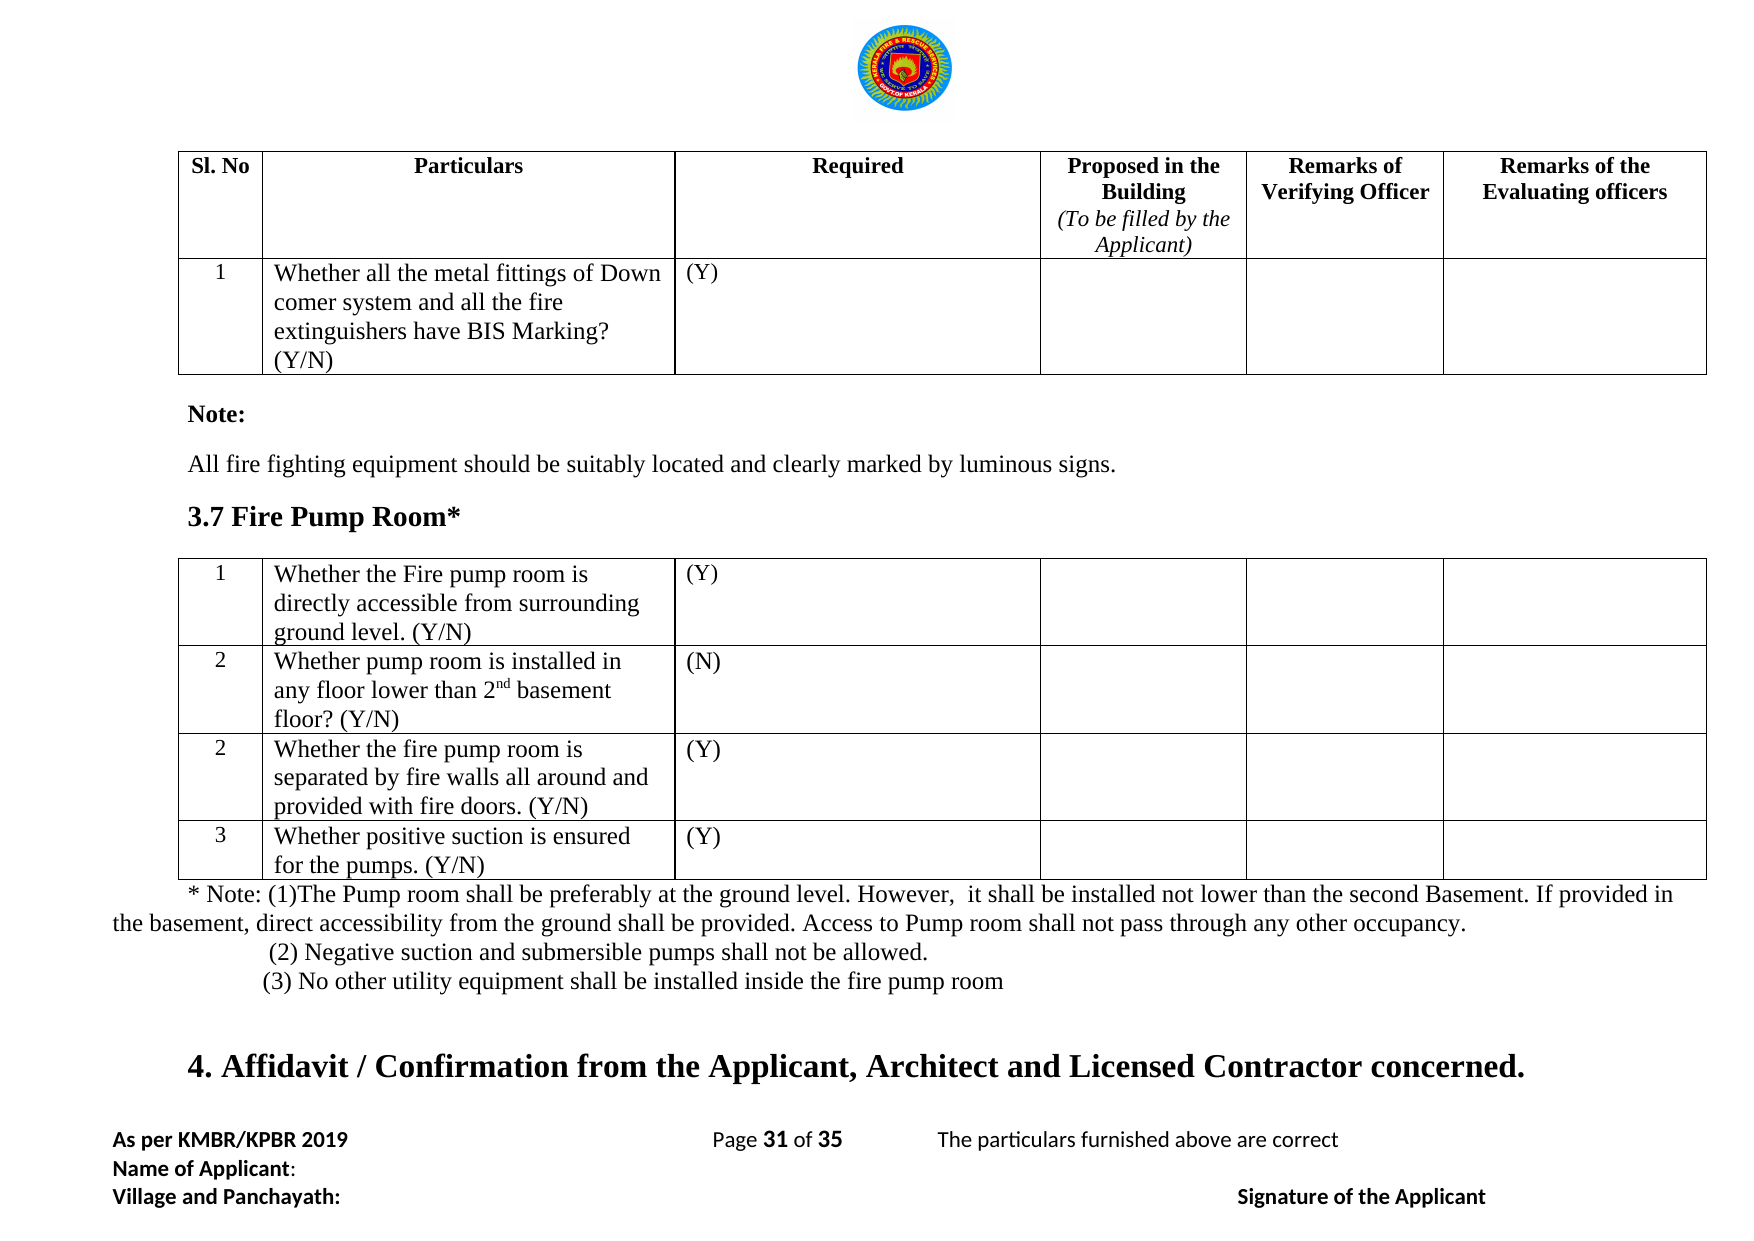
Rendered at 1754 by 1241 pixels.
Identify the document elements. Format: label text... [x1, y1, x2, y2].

table_cell [1041, 646, 1246, 733]
table_header Remarks of the Evaluating officers [1444, 152, 1706, 257]
table_header [1041, 559, 1246, 645]
table_cell Whether the fire pump room is separated by fire walls all around and provided with fire doors. (Y/N) [263, 734, 674, 820]
table_cell 2 [179, 734, 262, 820]
table_cell 1 [179, 259, 262, 373]
table_header Particulars [263, 152, 674, 257]
table_cell [1247, 259, 1443, 373]
table_cell [1247, 646, 1443, 733]
text (3) No other utility equipment shall be installed inside the fire pump room [187, 966, 1697, 994]
table_cell 2 [179, 646, 262, 733]
text 4. Affidavit / Confirmation from the Applicant, Architect and Licensed Contractor concerned. [187, 1046, 1697, 1084]
text 3.7 Fire Pump Room* [187, 499, 1697, 532]
table_cell (N) [676, 646, 1040, 733]
text All fire fighting equipment should be suitably located and clearly marked by luminous signs. [187, 449, 1697, 478]
table_cell [1247, 821, 1443, 878]
table_cell [1444, 821, 1706, 878]
table_cell [1444, 734, 1706, 820]
table_cell [1041, 821, 1246, 878]
table_header Whether the Fire pump room is directly accessible from surrounding ground level. (Y/N) [263, 559, 674, 645]
table_cell (Y) [676, 259, 1040, 373]
table_cell [1041, 259, 1246, 373]
table_cell Whether positive suction is ensured for the pumps. (Y/N) [263, 821, 674, 878]
table_cell (Y) [676, 821, 1040, 878]
table_header Required [676, 152, 1040, 257]
table_cell (Y) [676, 734, 1040, 820]
text * Note: (1)The Pump room shall be preferably at the ground level. However, it shall be installed not lower than the second Basement. If provided in the basement, direct accessibility from the ground shall be provided. Access to Pump room shall not pass through any other occupancy. [112, 879, 1697, 937]
table_header [1444, 559, 1706, 645]
table_header Sl. No [179, 152, 262, 257]
table_header 1 [179, 559, 262, 645]
table_cell [1041, 734, 1246, 820]
text Note: [187, 399, 1697, 428]
text (2) Negative suction and submersible pumps shall not be allowed. [187, 937, 1697, 966]
picture [853, 18, 957, 123]
table_cell Whether pump room is installed in any floor lower than 2nd basement floor? (Y/N) [263, 646, 674, 733]
table_header Proposed in the Building (To be filled by the Applicant) [1041, 152, 1246, 257]
table_cell Whether all the metal fittings of Down comer system and all the fire extinguishers have BIS Marking? (Y/N) [263, 259, 674, 373]
table_cell [1444, 259, 1706, 373]
table_cell [1444, 646, 1706, 733]
table_header (Y) [676, 559, 1040, 645]
table_cell 3 [179, 821, 262, 878]
table_header [1247, 559, 1443, 645]
table_header Remarks of Verifying Officer [1247, 152, 1443, 257]
table_cell [1247, 734, 1443, 820]
